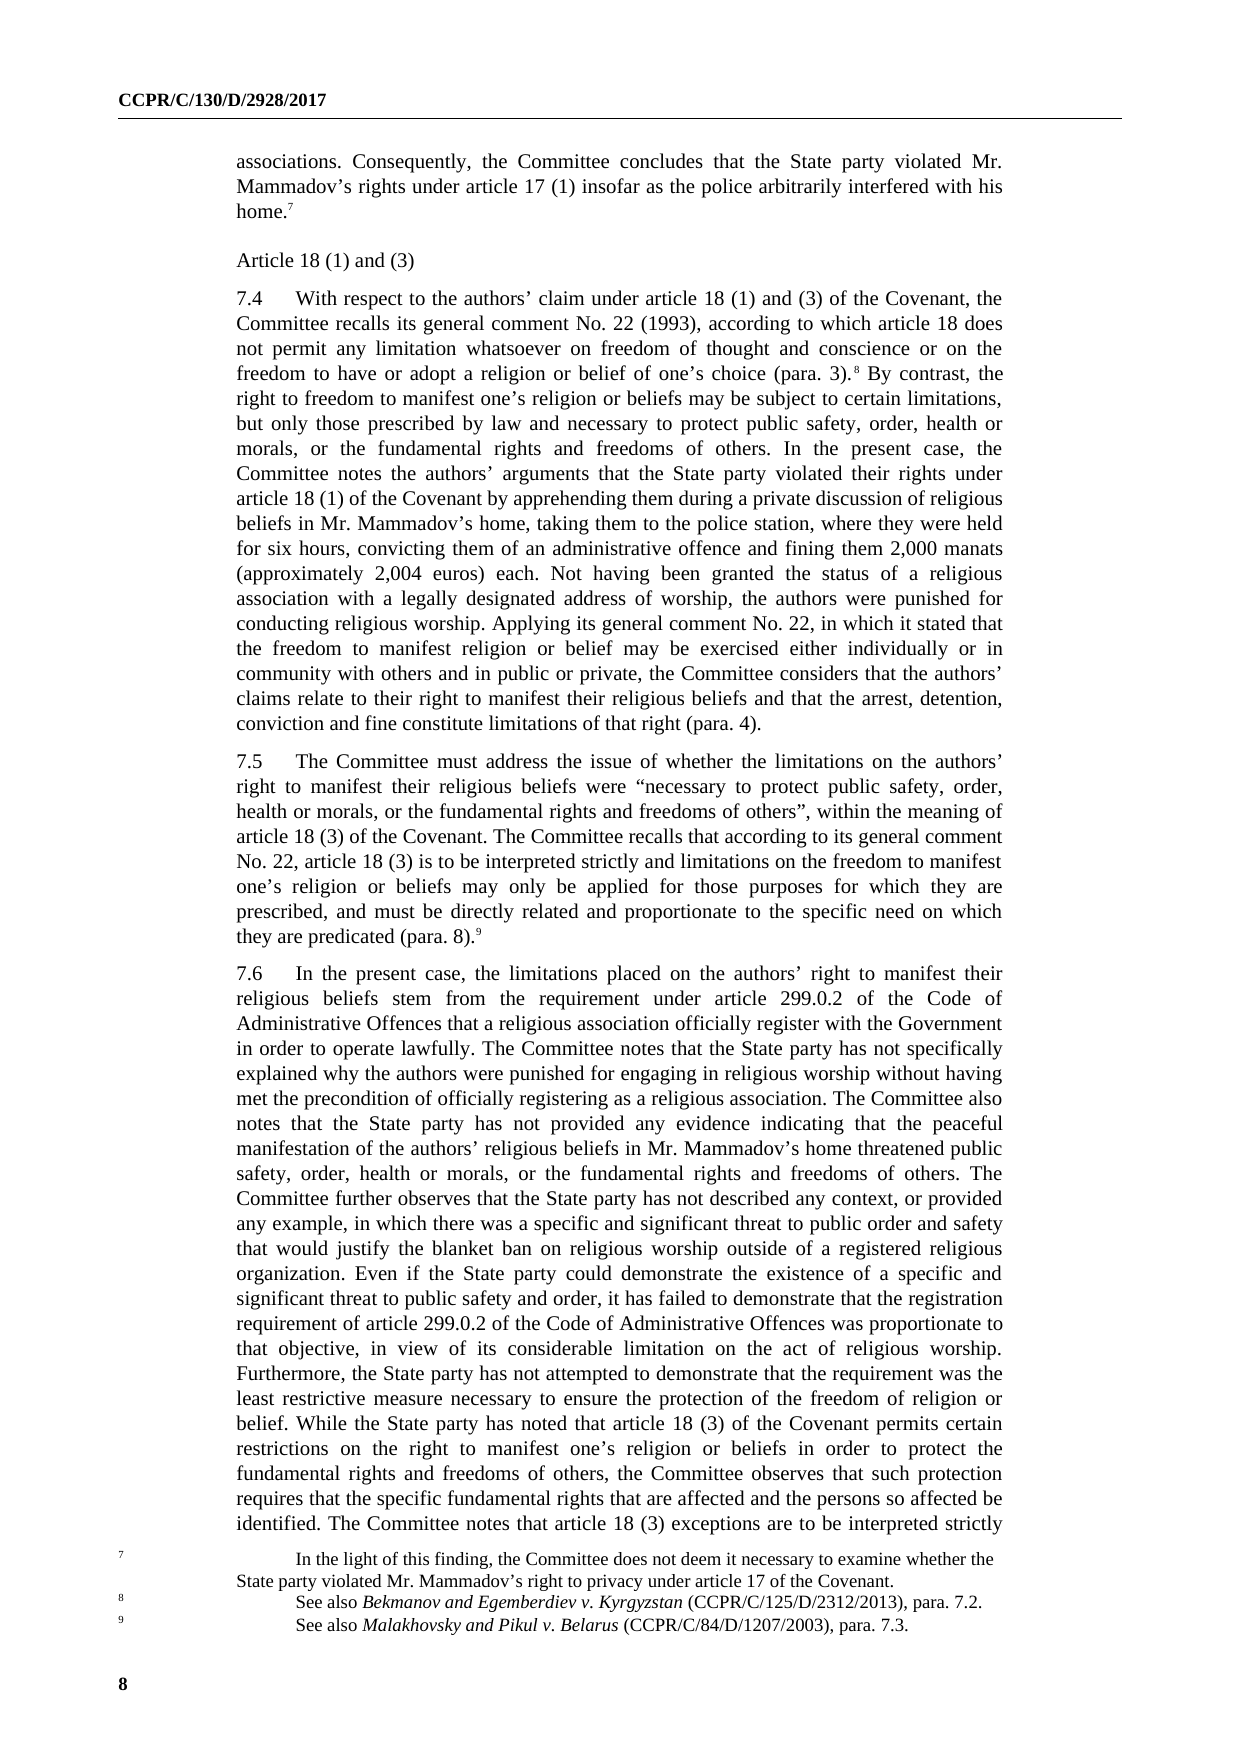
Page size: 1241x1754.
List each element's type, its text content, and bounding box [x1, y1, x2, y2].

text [236, 960, 1004, 1535]
text 7.4 With respect to the authors’ claim under article 18 (1) and (3) of the Covenant, the Committee recalls its general comment No. 22 (1993), according to which article 18 does not permit any limitation whatsoever on freedom of thought and conscience or on the freedom to have or adopt a religion or belief of one’s choice (para. 3). By contrast, the right to freedom to manifest one’s religion or beliefs may be subject to certain limitations, but only those prescribed by law and necessary to protect public safety, order, health or morals, or the fundamental rights and freedoms of others. In the present case, the Committee notes the authors’ arguments that the State party violated their rights under article 18 (1) of the Covenant by apprehending them during a private discussion of religious beliefs in Mr. Mammadov’s home, taking them to the police station, where they were held for six hours, convicting them of an administrative offence and fining them 2,000 manats (approximately 2,004 euros) each. Not having been granted the status of a religious association with a legally designated address of worship, the authors were punished for conducting religious worship. Applying its general comment No. 22, in which it stated that the freedom to manifest religion or belief may be exercised either individually or in community with others and in public or private, the Committee considers that the authors’ claims relate to their right to manifest their religious beliefs and that the arrest, detention, conviction and fine constitute limitations of that right (para. 4). [236, 285, 1004, 735]
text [236, 148, 1004, 223]
text Article 18 (1) and (3) [118, 248, 1004, 273]
text 7.5 The Committee must address the issue of whether the limitations on the authors’ right to manifest their religious beliefs were “necessary to protect public safety, order, health or morals, or the fundamental rights and freedoms of others”, within the meaning of article 18 (3) of the Covenant. The Committee recalls that according to its general comment No. 22, article 18 (3) is to be interpreted strictly and limitations on the freedom to manifest one’s religion or beliefs may only be applied for those purposes for which they are prescribed, and must be directly related and proportionate to the specific need on which they are predicated (para. 8). [236, 748, 1004, 948]
